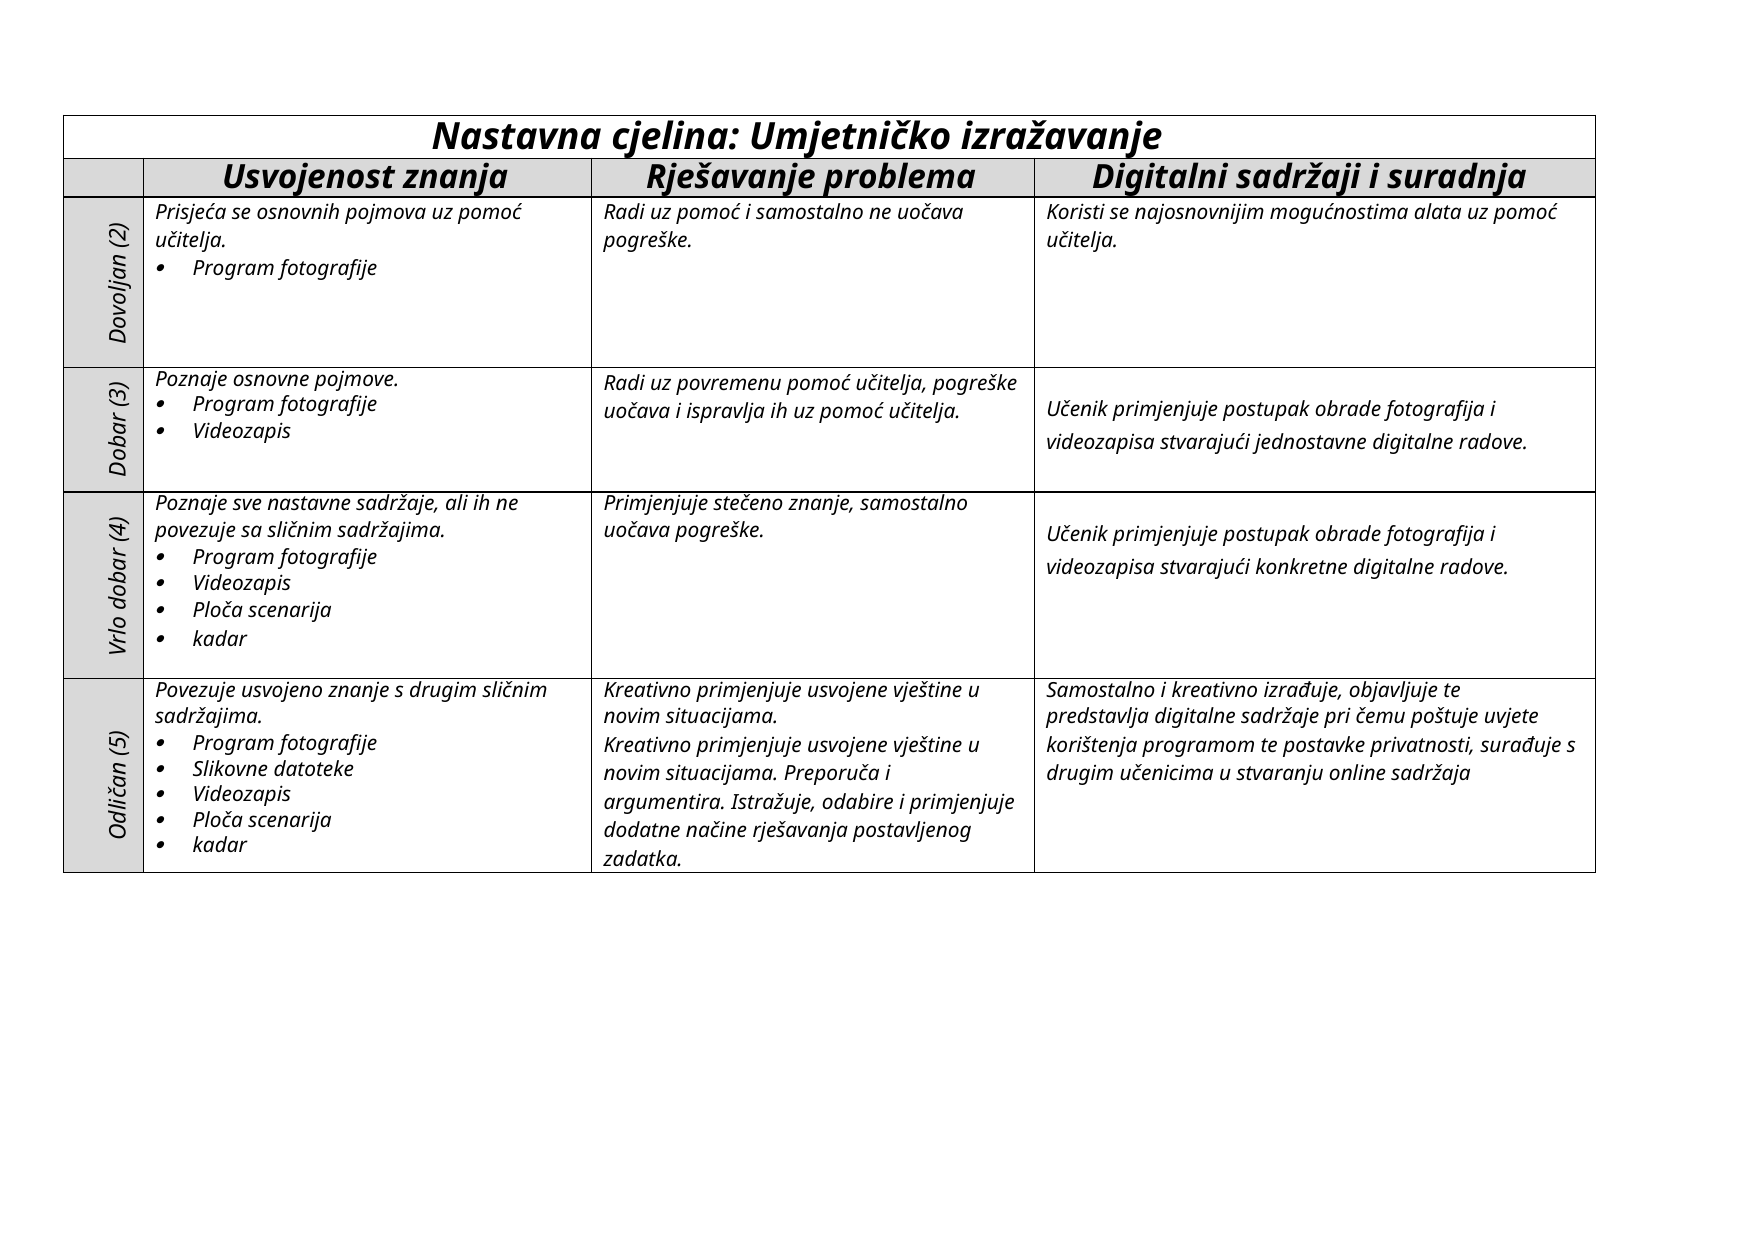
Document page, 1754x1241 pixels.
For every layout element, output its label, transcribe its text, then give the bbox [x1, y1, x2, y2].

table_cell Prisjeća se osnovnih pojmova uz pomoć učitelja. Program fotografije [144, 198, 591, 367]
table_cell Poznaje sve nastavne sadržaje, ali ih ne povezuje sa sličnim sadržajima. Program fotografije Videozapis Ploča scenarija kadar [144, 493, 591, 678]
table_cell Dobar (3) [64, 368, 143, 491]
table_cell Samostalno i kreativno izrađuje, objavljuje te predstavlja digitalne sadržaje pri čemu poštuje uvjete korištenja programom te postavke privatnosti, surađuje s drugim učenicima u stvaranju online sadržaja [1035, 679, 1595, 872]
table_cell Dovoljan (2) [64, 198, 143, 367]
table_cell Vrlo dobar (4) [64, 493, 143, 678]
table_cell Usvojenost znanja [144, 159, 591, 196]
table_cell Učenik primjenjuje postupak obrade fotografija i videozapisa stvarajući konkretne digitalne radove. [1035, 493, 1595, 678]
table_cell Primjenjuje stečeno znanje, samostalno uočava pogreške. [592, 493, 1034, 678]
table_cell Povezuje usvojeno znanje s drugim sličnim sadržajima. Program fotografije Slikovne datoteke Videozapis Ploča scenarija kadar [144, 679, 591, 872]
table_cell Koristi se najosnovnijim mogućnostima alata uz pomoć učitelja. [1035, 198, 1595, 367]
table_cell Radi uz povremenu pomoć učitelja, pogreške uočava i ispravlja ih uz pomoć učitelja. [592, 368, 1034, 491]
table_cell Radi uz pomoć i samostalno ne uočava pogreške. [592, 198, 1034, 367]
table_cell Kreativno primjenjuje usvojene vještine u novim situacijama. Kreativno primjenjuje usvojene vještine u novim situacijama. Preporuča i argumentira. Istražuje, odabire i primjenjuje dodatne načine rješavanja postavljenog zadatka. [592, 679, 1034, 872]
table_cell Odličan (5) [64, 679, 143, 872]
table_cell Učenik primjenjuje postupak obrade fotografija i videozapisa stvarajući jednostavne digitalne radove. [1035, 368, 1595, 491]
table_header Nastavna cjelina: Umjetničko izražavanje [64, 116, 1595, 158]
table_cell Poznaje osnovne pojmove. Program fotografije Videozapis [144, 368, 591, 491]
table_cell Digitalni sadržaji i suradnja [1035, 159, 1595, 196]
table_cell [64, 159, 143, 196]
table_cell Rješavanje problema [592, 159, 1034, 196]
